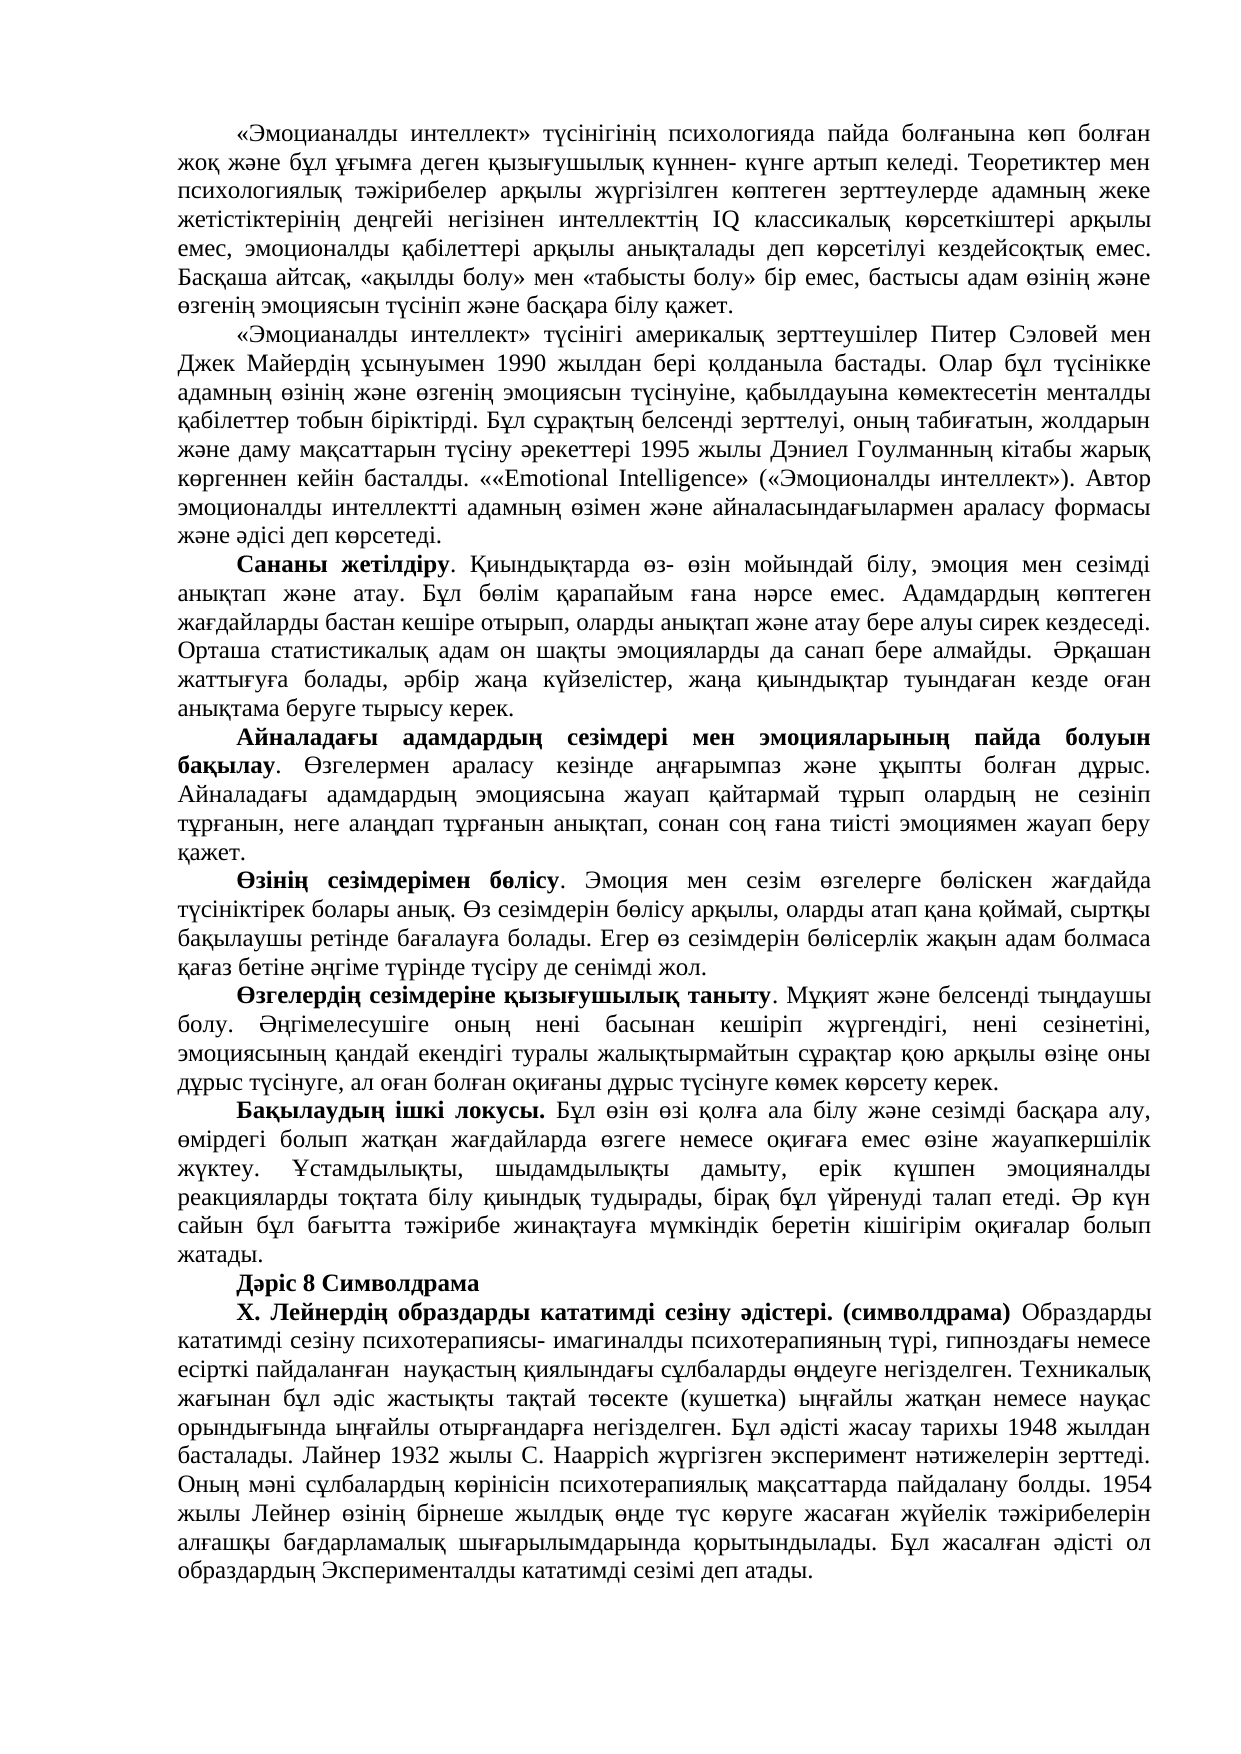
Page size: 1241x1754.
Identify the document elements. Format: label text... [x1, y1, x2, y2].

text Сананы жетілдіру. Қиындықтарда өз- өзін мойындай білу, эмоция мен сезімді анықтап және атау. Бұл бөлім қарапайым ғана нәрсе емес. Адамдардың көптеген жағдайларды бастан кешіре отырып, оларды анықтап және атау бере алуы сирек кездеседі. Орташа статистикалық адам он шақты эмоцияларды да санап бере алмайды. Әрқашан жаттығуға болады, әрбір жаңа күйзелістер, жаңа қиындықтар туындаған кезде оған анықтама беруге тырысу керек. [177, 549, 1152, 722]
text Х. Лейнердің образдарды кататимді сезіну әдістері. (символдрама) Образдарды кататимді сезіну психотерапиясы- имагиналды психотерапияның түрі, гипноздағы немесе есірткі пайдаланған науқастың қиялындағы сұлбаларды өңдеуге негізделген. Техникалық жағынан бұл әдіс жастықты тақтай төсекте (кушетка) ыңғайлы жатқан немесе науқас орындығында ыңғайлы отырғандарға негізделген. Бұл әдісті жасау тарихы 1948 жылдан басталады. Лайнер 1932 жылы C. Haappich жүргізген эксперимент нәтижелерін зерттеді. Оның мәні сұлбалардың көрінісін психотерапиялық мақсаттарда пайдалану болды. 1954 жылы Лейнер өзінің бірнеше жылдық өңде түс көруге жасаған жүйелік тәжірибелерін алғашқы бағдарламалық шығарылымдарында қорытындылады. Бұл жасалған әдісті ол образдардың Эксперименталды кататимді сезімі деп атады. [177, 1297, 1152, 1584]
text «Эмоцианалды интеллект» түсінігінің психологияда пайда болғанына көп болған жоқ және бұл ұғымға деген қызығушылық күннен- күнге артып келеді. Теоретиктер мен психологиялық тәжірибелер арқылы жүргізілген көптеген зерттеулерде адамның жеке жетістіктерінің деңгейі негізінен интеллекттің ІQ классикалық көрсеткіштері арқылы емес, эмоционалды қабілеттері арқылы анықталады деп көрсетілуі кездейсоқтық емес. Басқаша айтсақ, «ақылды болу» мен «табысты болу» бір емес, бастысы адам өзінің және өзгенің эмоциясын түсініп және басқара білу қажет. [177, 118, 1152, 319]
text Бақылаудың ішкі локусы. Бұл өзін өзі қолға ала білу және сезімді басқара алу, өмірдегі болып жатқан жағдайларда өзгеге немесе оқиғаға емес өзіне жауапкершілік жүктеу. Ұстамдылықты, шыдамдылықты дамыту, ерік күшпен эмоцияналды реакцияларды тоқтата білу қиындық тудырады, бірақ бұл үйренуді талап етеді. Әр күн сайын бұл бағытта тәжірибе жинақтауға мүмкіндік беретін кішігірім оқиғалар болып жатады. [177, 1096, 1152, 1268]
text Өзгелердің сезімдеріне қызығушылық таныту. Мұқият және белсенді тыңдаушы болу. Әңгімелесушіге оның нені басынан кешіріп жүргендігі, нені сезінетіні, эмоциясының қандай екендігі туралы жалықтырмайтын сұрақтар қою арқылы өзіңе оны дұрыс түсінуге, ал оған болған оқиғаны дұрыс түсінуге көмек көрсету керек. [177, 981, 1152, 1096]
text Өзінің сезімдерімен бөлісу. Эмоция мен сезім өзгелерге бөліскен жағдайда түсініктірек болары анық. Өз сезімдерін бөлісу арқылы, оларды атап қана қоймай, сыртқы бақылаушы ретінде бағалауға болады. Егер өз сезімдерін бөлісерлік жақын адам болмаса қағаз бетіне әңгіме түрінде түсіру де сенімді жол. [177, 866, 1152, 981]
text «Эмоцианалды интеллект» түсінігі америкалық зерттеушілер Питер Сэловей мен Джек Майердің ұсынуымен 1990 жылдан бері қолданыла бастады. Олар бұл түсінікке адамның өзінің және өзгенің эмоциясын түсінуіне, қабылдауына көмектесетін менталды қабілеттер тобын біріктірді. Бұл сұрақтың белсенді зерттелуі, оның табиғатын, жолдарын және даму мақсаттарын түсіну әрекеттері 1995 жылы Дэниел Гоулманның кітабы жарық көргеннен кейін басталды. ««Emotional Intelligence» («Эмоционалды интеллект»). Автор эмоционалды интеллектті адамның өзімен және айналасындағылармен араласу формасы және әдісі деп көрсетеді. [177, 319, 1152, 549]
text Айналадағы адамдардың сезімдері мен эмоцияларының пайда болуын бақылау. Өзгелермен араласу кезінде аңғарымпаз және ұқыпты болған дұрыс. Айналадағы адамдардың эмоциясына жауап қайтармай тұрып олардың не сезініп тұрғанын, неге алаңдап тұрғанын анықтап, сонан соң ғана тиісті эмоциямен жауап беру қажет. [177, 722, 1152, 866]
text Дәріс 8 Символдрама [177, 1268, 1152, 1297]
